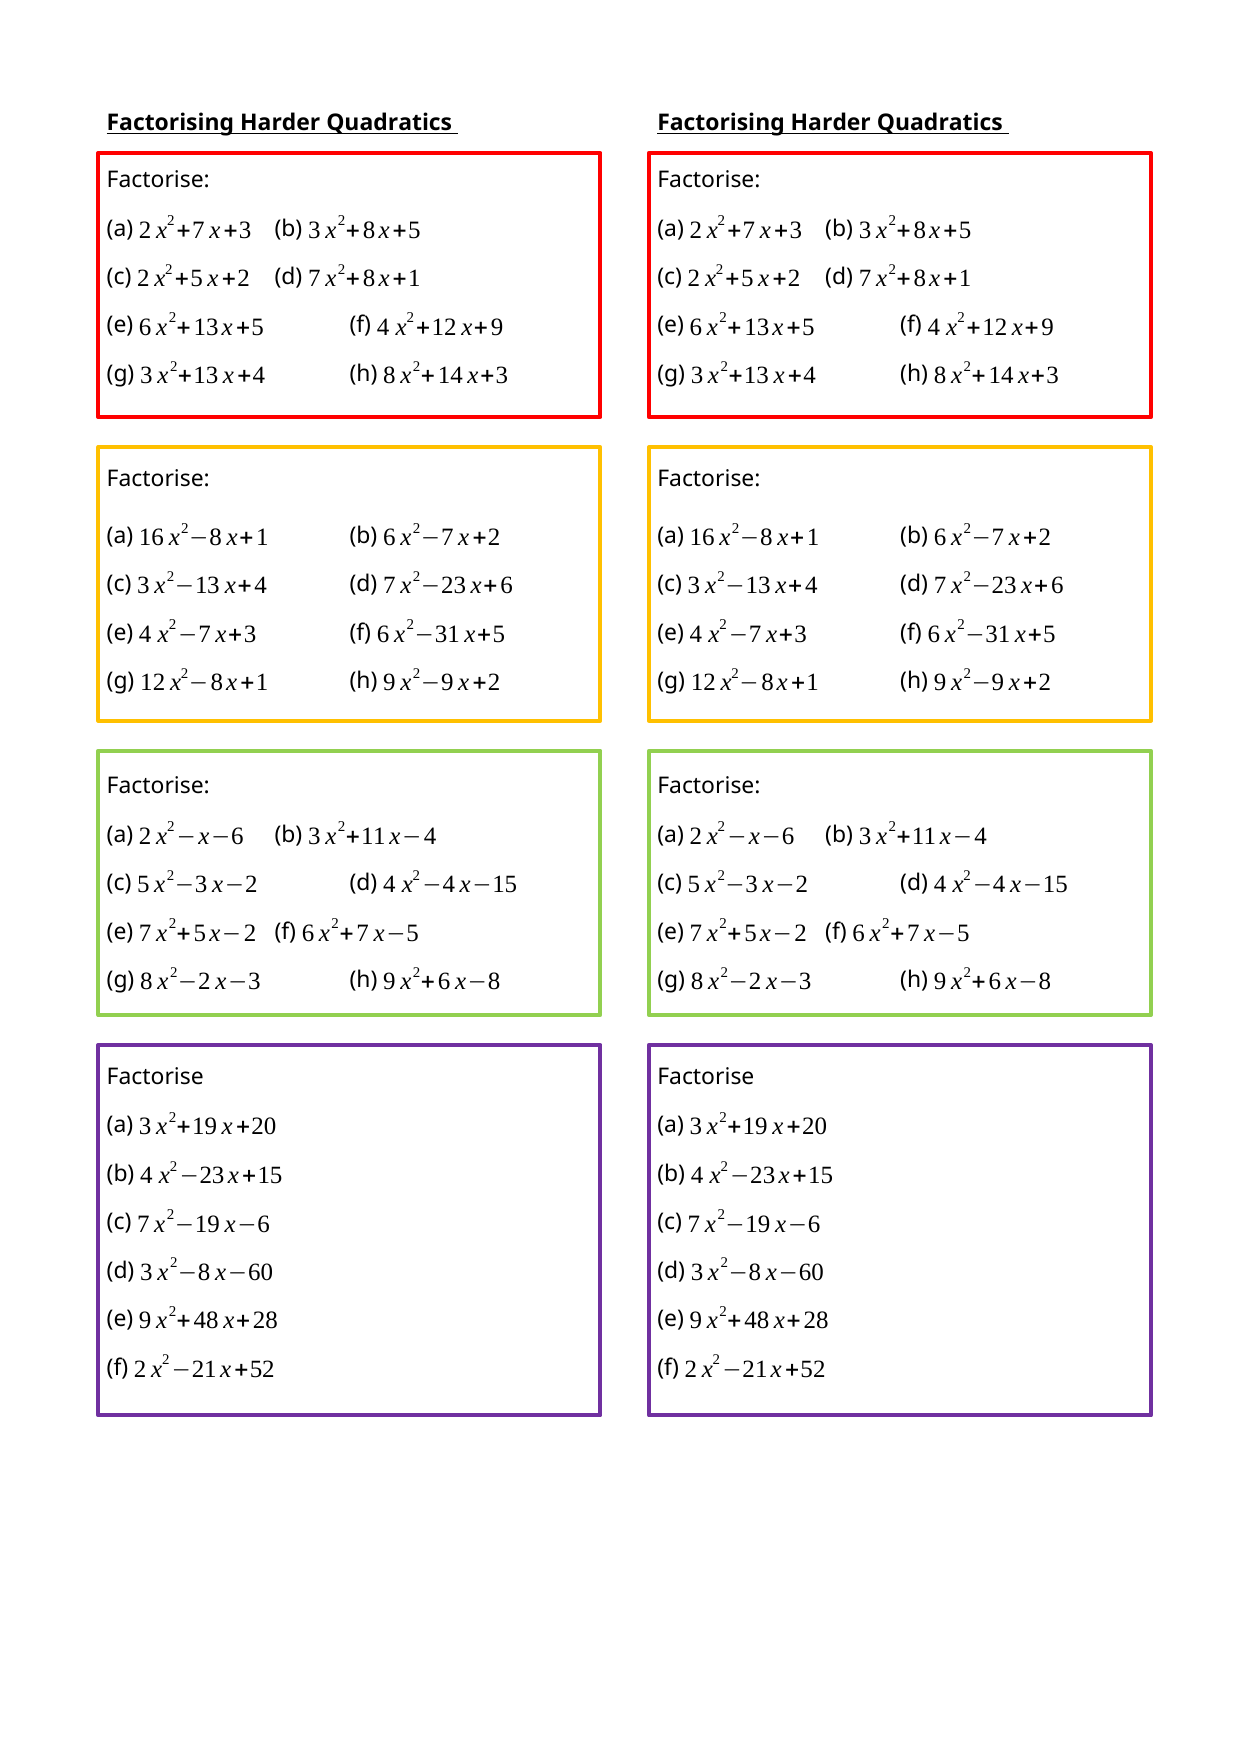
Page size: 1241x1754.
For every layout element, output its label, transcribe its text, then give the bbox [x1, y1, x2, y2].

text Factorise [657, 1060, 1134, 1091]
text (a) (b) [657, 818, 1134, 849]
text (e) [657, 1302, 1134, 1333]
text (g) (h) [106, 357, 583, 388]
text (a) [106, 1108, 583, 1140]
text Factorise [106, 1060, 583, 1091]
text (e) (f) [657, 915, 1134, 946]
text (g) (h) [657, 357, 1134, 388]
text (c) (d) [657, 260, 1134, 291]
text (c) (d) [657, 567, 1134, 598]
text (e) (f) [657, 308, 1134, 340]
text (d) [106, 1254, 583, 1285]
text (b) [106, 1157, 583, 1188]
text (e) (f) [657, 616, 1134, 647]
text (a) (b) [106, 818, 583, 849]
text (f) [657, 1351, 1134, 1382]
text Factorising Harder Quadratics [106, 106, 583, 138]
text (a) (b) [106, 519, 583, 550]
text Factorise: [657, 163, 1134, 194]
text (g) (h) [657, 664, 1134, 695]
text (e) (f) [106, 616, 583, 647]
text (c) (d) [106, 567, 583, 598]
text (d) [657, 1254, 1134, 1285]
text (e) (f) [106, 915, 583, 946]
text (c) [657, 1205, 1134, 1237]
text (g) (h) [657, 963, 1134, 994]
text (b) [657, 1157, 1134, 1188]
text (a) (b) [657, 519, 1134, 550]
text Factorise: [106, 769, 583, 801]
text (c) (d) [657, 866, 1134, 897]
text (a) [657, 1108, 1134, 1140]
text (e) (f) [106, 308, 583, 340]
text (c) (d) [106, 260, 583, 291]
text Factorise: [657, 769, 1134, 801]
text (g) (h) [106, 664, 583, 695]
text (f) [106, 1351, 583, 1382]
text (a) (b) [657, 212, 1134, 243]
text (e) [106, 1302, 583, 1333]
text Factorise: [657, 462, 1134, 493]
text Factorise: [106, 462, 583, 493]
text (g) (h) [106, 963, 583, 994]
text (c) [106, 1205, 583, 1237]
text (a) (b) [106, 212, 583, 243]
text Factorise: [106, 163, 583, 194]
text (c) (d) [106, 866, 583, 897]
text Factorising Harder Quadratics [657, 106, 1134, 138]
